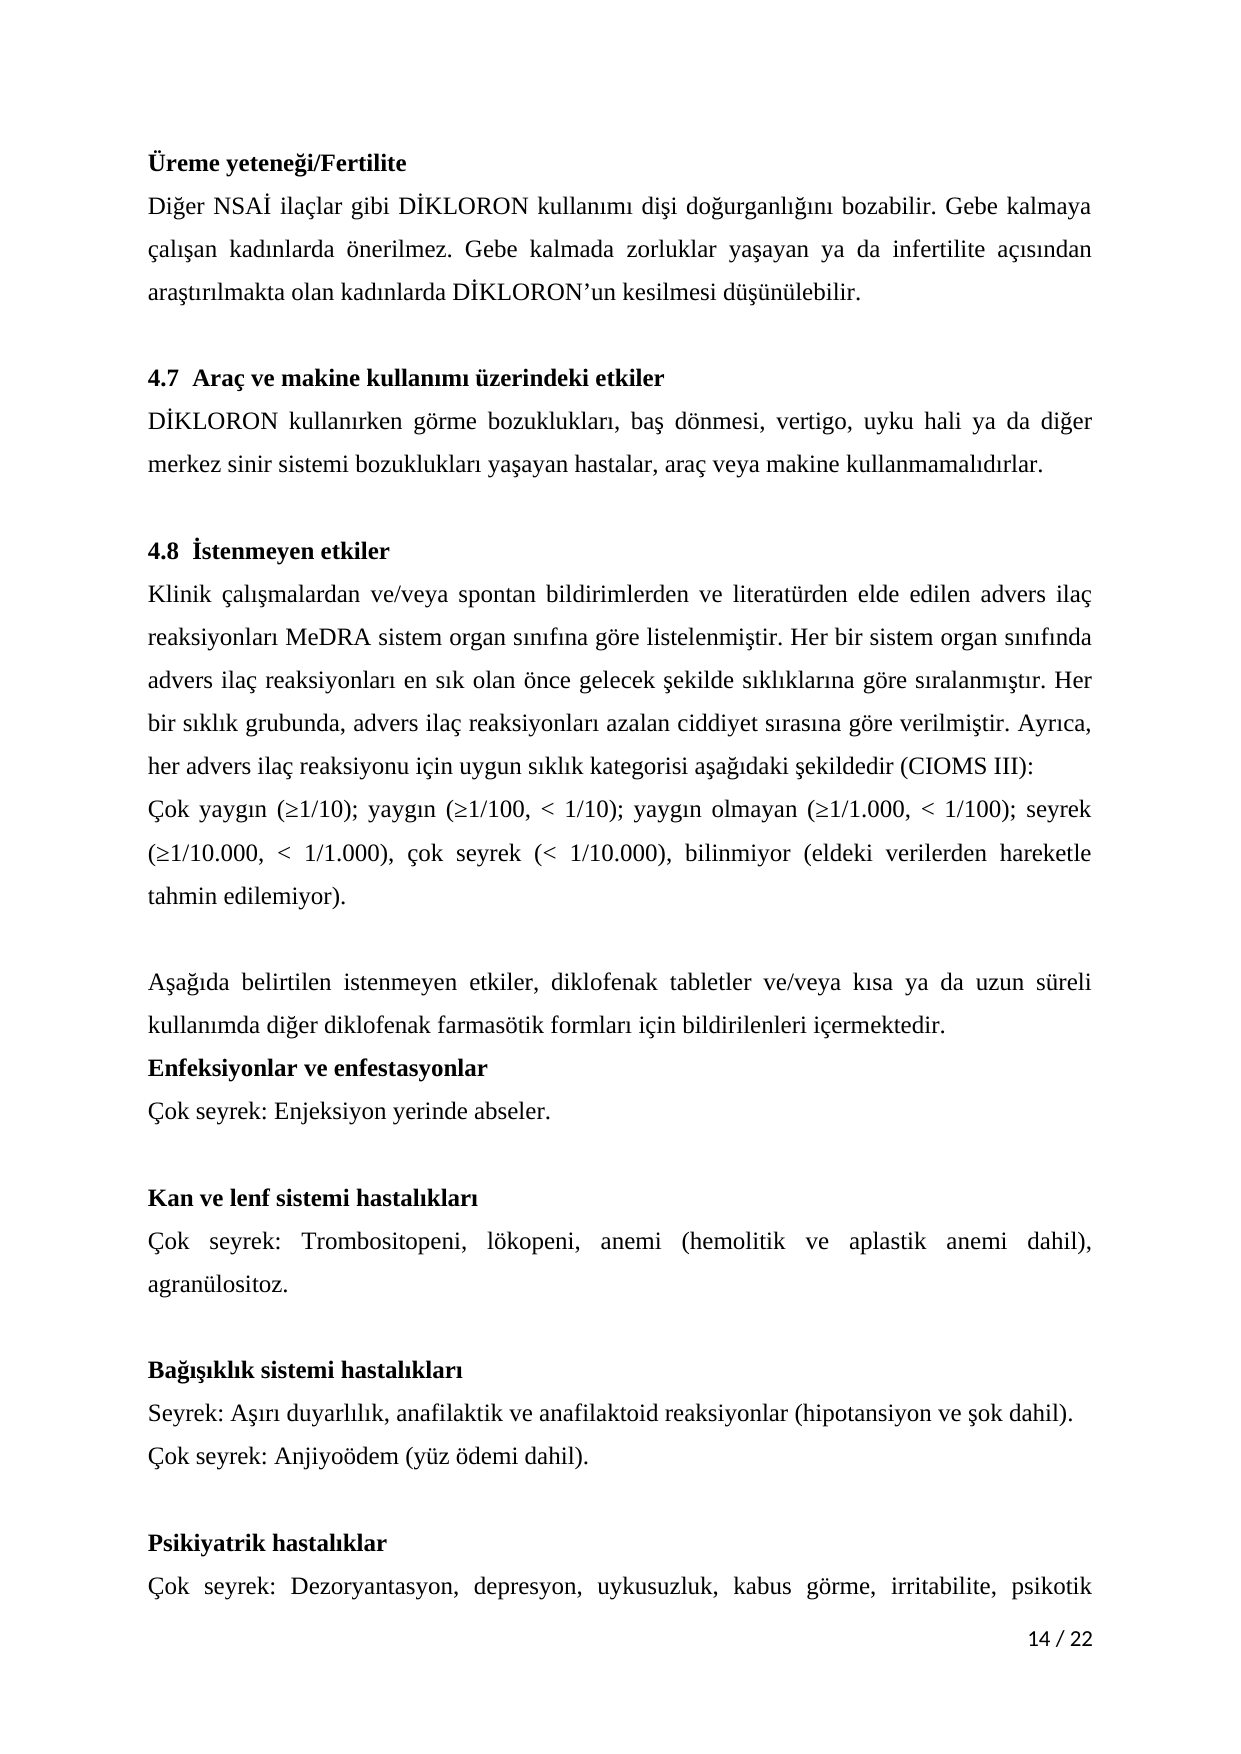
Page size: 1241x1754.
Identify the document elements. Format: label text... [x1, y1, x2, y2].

text Çok yaygın (≥1/10); yaygın (≥1/100, < 1/10); yaygın olmayan (≥1/1.000, < 1/100); seyrek (≥1/10.000, < 1/1.000), çok seyrek (< 1/10.000), bilinmiyor (eldeki verilerden hareketle tahmin edilemiyor). [148, 794, 1093, 909]
text Diğer NSAİ ilaçlar gibi DİKLORON kullanımı dişi doğurganlığını bozabilir. Gebe kalmaya çalışan kadınlarda önerilmez. Gebe kalmada zorluklar yaşayan ya da infertilite açısından araştırılmakta olan kadınlarda DİKLORON’un kesilmesi düşünülebilir. [148, 191, 1093, 306]
text Üreme yeteneği/Fertilite [148, 148, 1093, 176]
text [148, 1571, 1093, 1599]
text Psikiyatrik hastalıklar [148, 1528, 1093, 1556]
list Araç ve makine kullanımı üzerindeki etkiler [148, 363, 1093, 392]
text Çok seyrek: Anjiyoödem (yüz ödemi dahil). [148, 1441, 1093, 1470]
text Seyrek: Aşırı duyarlılık, anafilaktik ve anafilaktoid reaksiyonlar (hipotansiyon ve şok dahil). [148, 1398, 1093, 1427]
text Enfeksiyonlar ve enfestasyonlar [148, 1053, 1093, 1082]
text Bağışıklık sistemi hastalıkları [148, 1355, 1093, 1384]
list İstenmeyen etkiler [148, 536, 1093, 564]
text Aşağıda belirtilen istenmeyen etkiler, diklofenak tabletler ve/veya kısa ya da uzun süreli kullanımda diğer diklofenak farmasötik formları için bildirilenleri içermektedir. [148, 967, 1093, 1039]
text Klinik çalışmalardan ve/veya spontan bildirimlerden ve literatürden elde edilen advers ilaç reaksiyonları MeDRA sistem organ sınıfına göre listelenmiştir. Her bir sistem organ sınıfında advers ilaç reaksiyonları en sık olan önce gelecek şekilde sıklıklarına göre sıralanmıştır. Her bir sıklık grubunda, advers ilaç reaksiyonları azalan ciddiyet sırasına göre verilmiştir. Ayrıca, her advers ilaç reaksiyonu için uygun sıklık kategorisi aşağıdaki şekildedir (CIOMS III): [148, 579, 1093, 780]
text Çok seyrek: Enjeksiyon yerinde abseler. [148, 1096, 1093, 1125]
text DİKLORON kullanırken görme bozuklukları, baş dönmesi, vertigo, uyku hali ya da diğer merkez sinir sistemi bozuklukları yaşayan hastalar, araç veya makine kullanmamalıdırlar. [148, 406, 1093, 478]
text Çok seyrek: Trombositopeni, lökopeni, anemi (hemolitik ve aplastik anemi dahil), agranülositoz. [148, 1226, 1093, 1298]
text Kan ve lenf sistemi hastalıkları [148, 1183, 1093, 1211]
